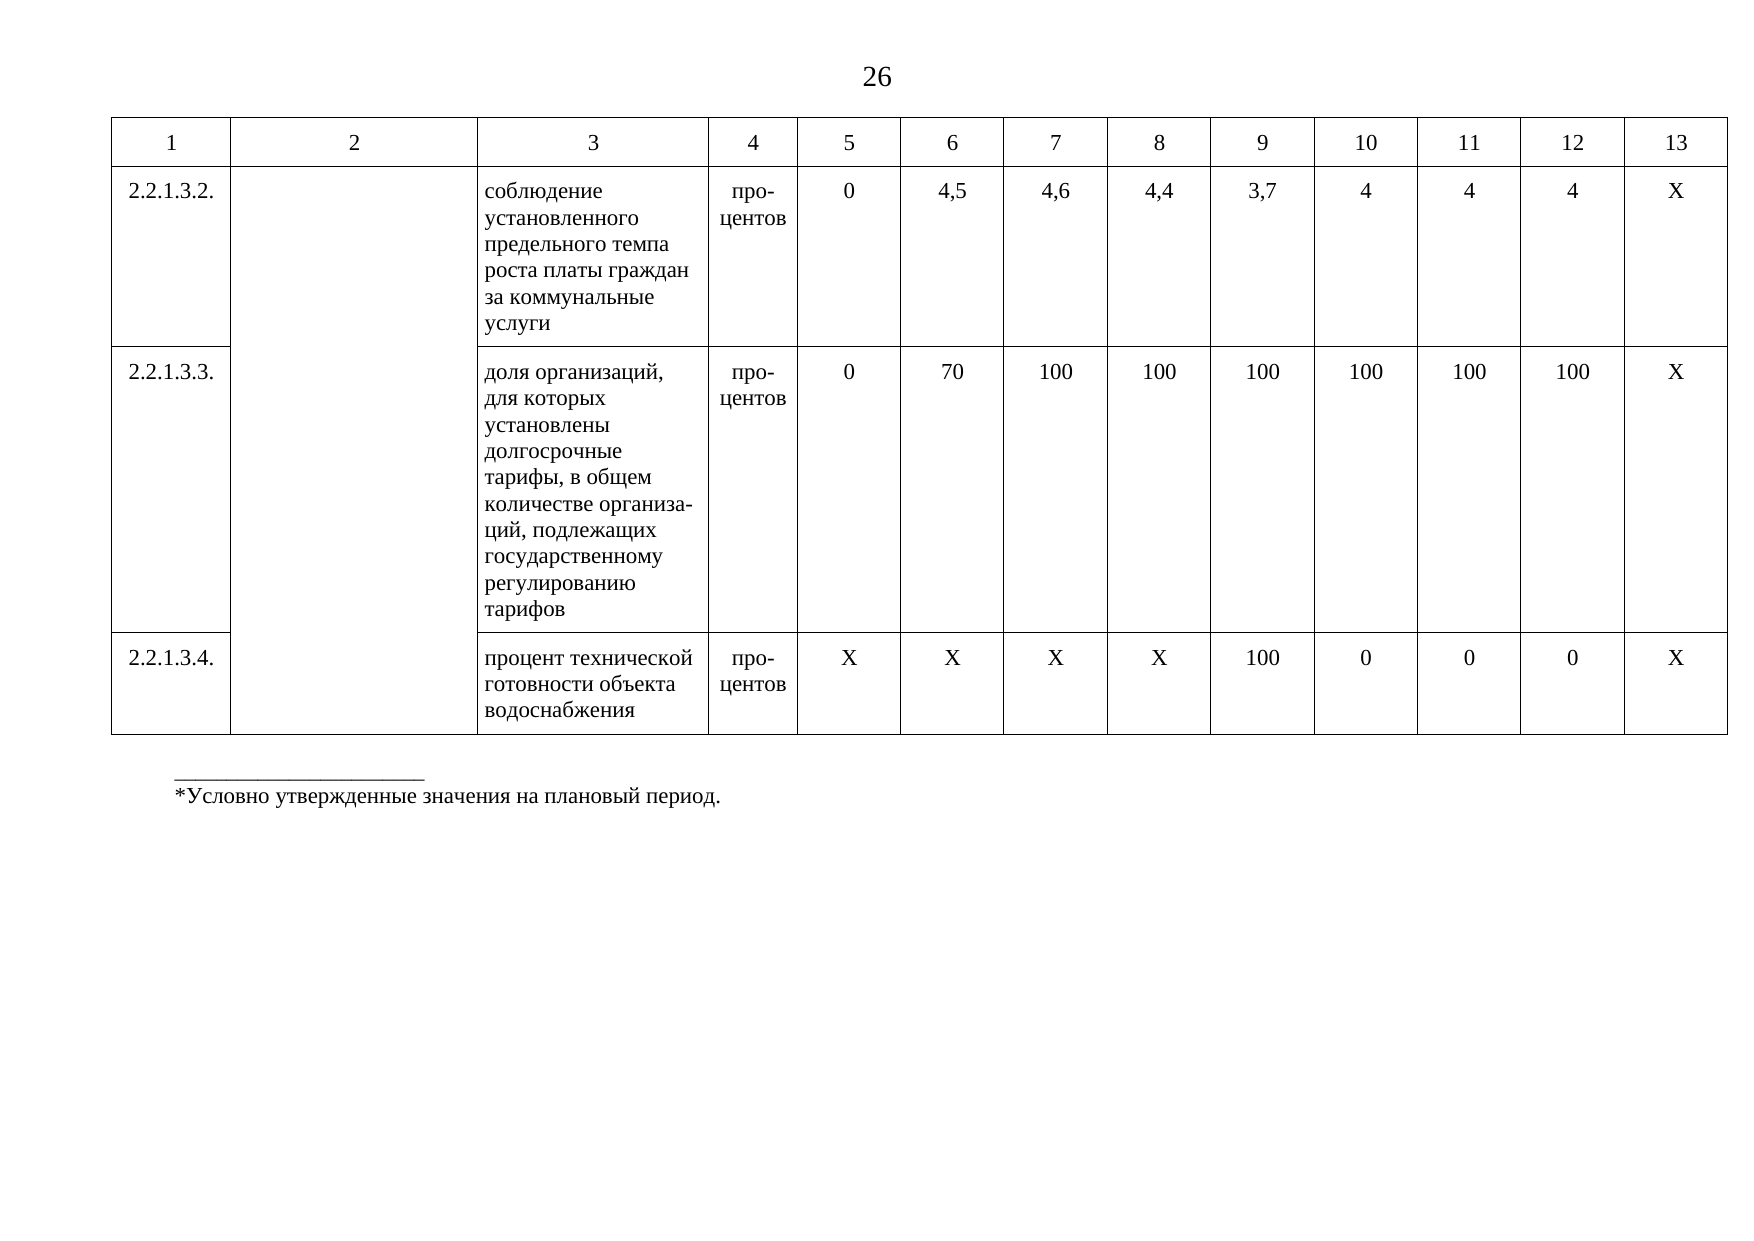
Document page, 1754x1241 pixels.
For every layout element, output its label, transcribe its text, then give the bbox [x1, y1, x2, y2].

table_cell X [901, 633, 1003, 733]
table_cell 70 [901, 347, 1003, 632]
table_header 10 [1315, 118, 1417, 166]
table_cell 100 [1521, 347, 1624, 632]
table_cell 100 [1211, 347, 1314, 632]
table_cell 0 [1418, 633, 1520, 733]
table_cell 2.2.1.3.3. [112, 347, 230, 632]
table_cell про-центов [709, 167, 797, 346]
text *Условно утвержденные значения на плановый период. [118, 783, 1636, 809]
table_cell 4,4 [1108, 167, 1210, 346]
table_cell 0 [1315, 633, 1417, 733]
table_cell 0 [798, 347, 900, 632]
table_header 5 [798, 118, 900, 166]
table_cell доля организаций, для которых установлены долгосрочные тарифы, в общем количестве организа-ций, подлежащих государственному регулированию тарифов [478, 347, 708, 632]
table_cell X [1625, 633, 1727, 733]
table_cell 4,5 [901, 167, 1003, 346]
table_header 2 [231, 118, 477, 166]
table_cell X [1004, 633, 1107, 733]
table_cell соблюдение установленного предельного темпа роста платы граждан за коммунальные услуги [478, 167, 708, 346]
table_cell 0 [798, 167, 900, 346]
table_cell 2.2.1.3.4. [112, 633, 230, 733]
table_cell 4,6 [1004, 167, 1107, 346]
table_cell 3,7 [1211, 167, 1314, 346]
table_header 8 [1108, 118, 1210, 166]
table_cell 100 [1418, 347, 1520, 632]
table_cell 100 [1004, 347, 1107, 632]
table_cell 4 [1315, 167, 1417, 346]
table_cell 4 [1521, 167, 1624, 346]
table_cell X [1625, 347, 1727, 632]
table_cell 4 [1418, 167, 1520, 346]
text ________________________ [118, 758, 1636, 783]
table_header 3 [478, 118, 708, 166]
table_header 12 [1521, 118, 1624, 166]
table_cell 2.2.1.3.2. [112, 167, 230, 346]
table_cell X [1625, 167, 1727, 346]
table_cell про-центов [709, 347, 797, 632]
table_cell про-центов [709, 633, 797, 733]
table_cell 0 [1521, 633, 1624, 733]
table_header 6 [901, 118, 1003, 166]
table_cell 100 [1315, 347, 1417, 632]
table_header 7 [1004, 118, 1107, 166]
table_cell X [1108, 633, 1210, 733]
table_header 13 [1625, 118, 1727, 166]
table_cell 100 [1211, 633, 1314, 733]
table_cell X [798, 633, 900, 733]
table_header 11 [1418, 118, 1520, 166]
table_cell процент технической готовности объекта водоснабжения [478, 633, 708, 733]
table_header 4 [709, 118, 797, 166]
table_header 9 [1211, 118, 1314, 166]
table_cell 100 [1108, 347, 1210, 632]
table_header 1 [112, 118, 230, 166]
table_cell [231, 167, 477, 733]
